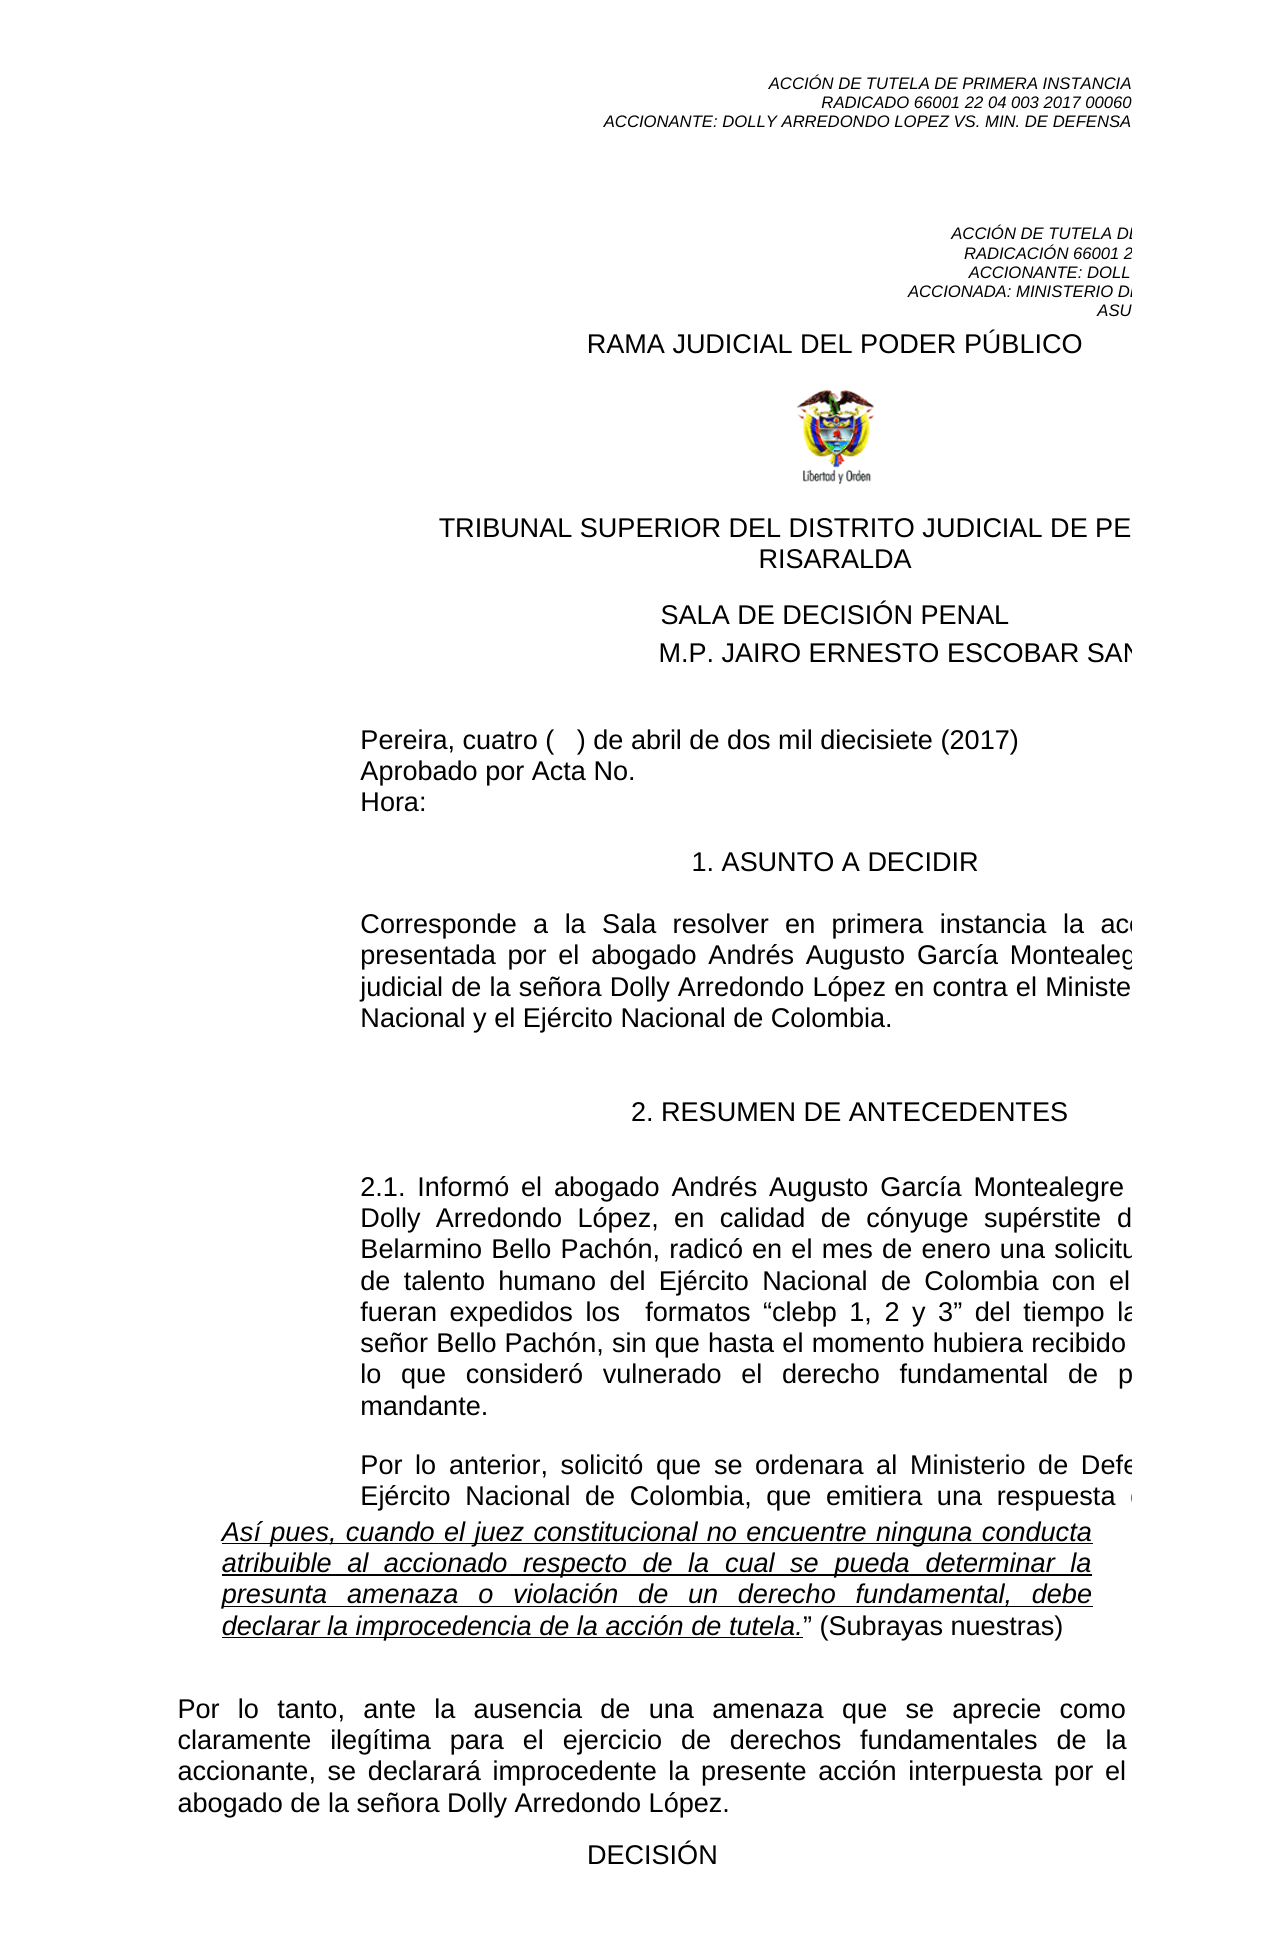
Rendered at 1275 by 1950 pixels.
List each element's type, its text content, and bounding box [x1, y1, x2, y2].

text DECISIÓN [179, 1839, 1125, 1870]
text Así pues, cuando el juez constitucional no encuentre ninguna conducta atribuible al accionado respecto de la cual se pueda determinar la presunta amenaza o violación de un derecho fundamental, debe declarar la improcedencia de la acción de tutela.” (Subrayas nuestras) [222, 1609, 1092, 1641]
text Por lo tanto, ante la ausencia de una amenaza que se aprecie como claramente ilegítima para el ejercicio de derechos fundamentales de la accionante, se declarará improcedente la presente acción interpuesta por el abogado de la señora Dolly Arredondo López. [177, 1693, 1127, 1818]
